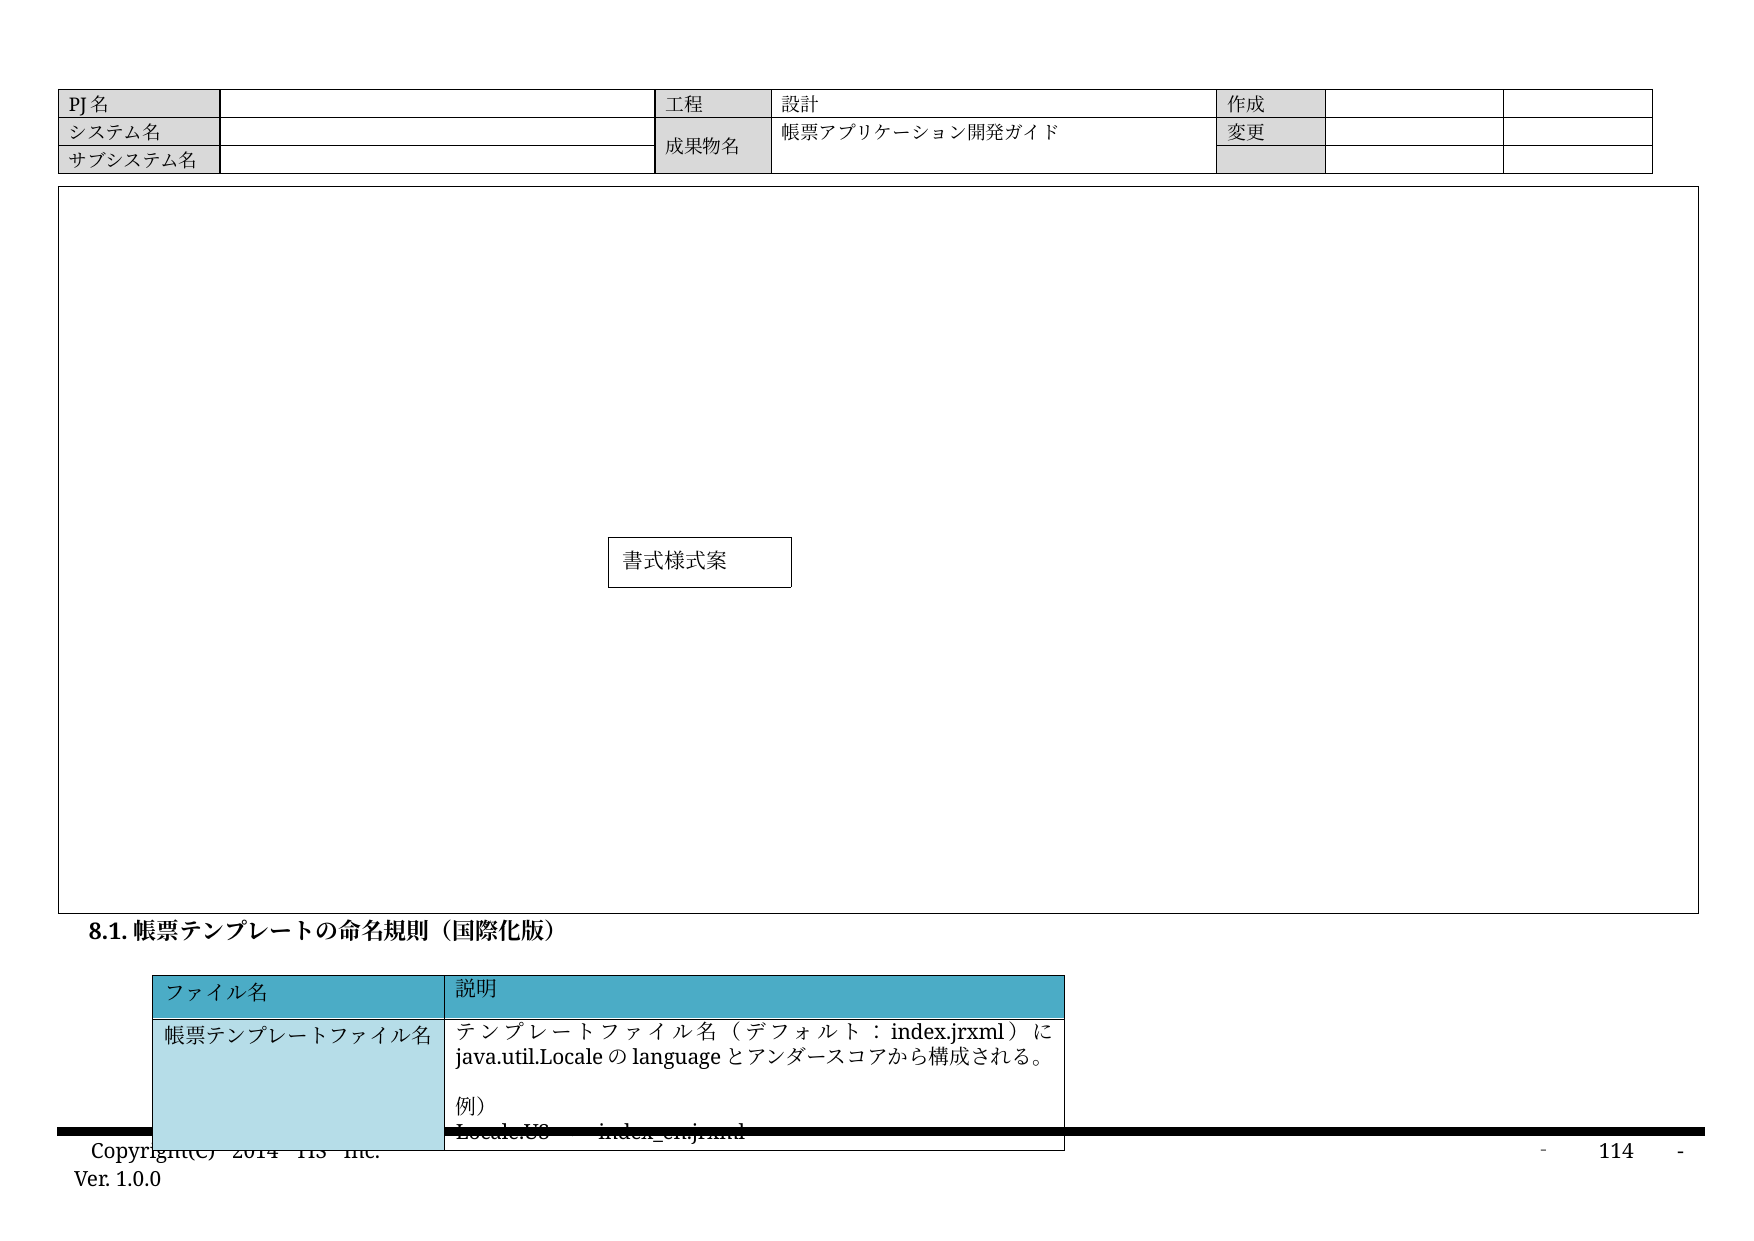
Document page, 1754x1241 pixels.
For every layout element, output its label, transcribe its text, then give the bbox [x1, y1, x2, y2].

table_header 説明 [445, 976, 1064, 1018]
table_cell テンプレートファイル名（デフォルト：index.jrxml）にjava.util.Localeのlanguageとアンダースコアから構成される。 例） Locale.US → index_en.jrxml [445, 1020, 1064, 1150]
subtitle 帳票テンプレートの命名規則（国際化版） [89, 914, 1695, 946]
table_cell 帳票テンプレートファイル名 [153, 1020, 444, 1150]
table_header ファイル名 [153, 976, 444, 1018]
